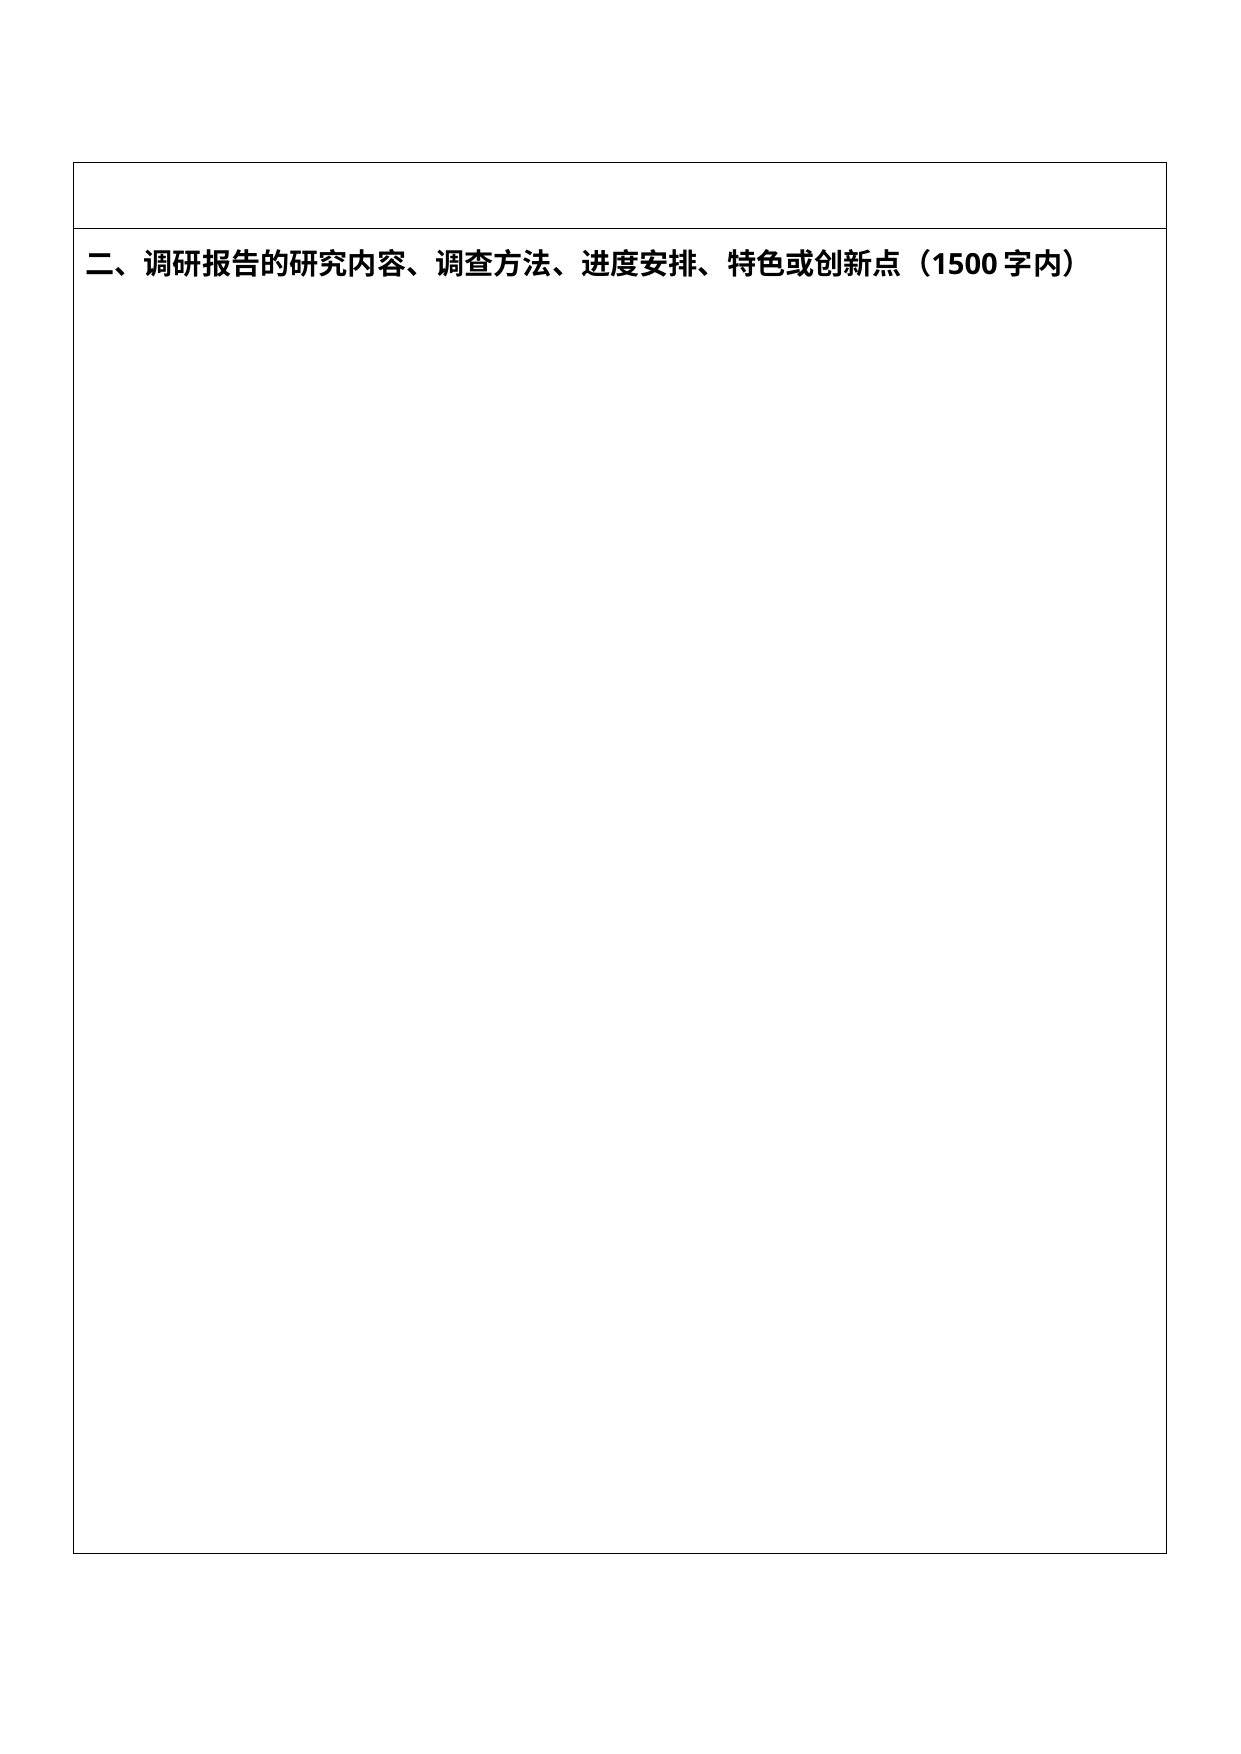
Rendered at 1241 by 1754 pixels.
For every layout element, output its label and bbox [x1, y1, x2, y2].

table_cell [74, 229, 1166, 1552]
table_cell [74, 163, 1166, 228]
